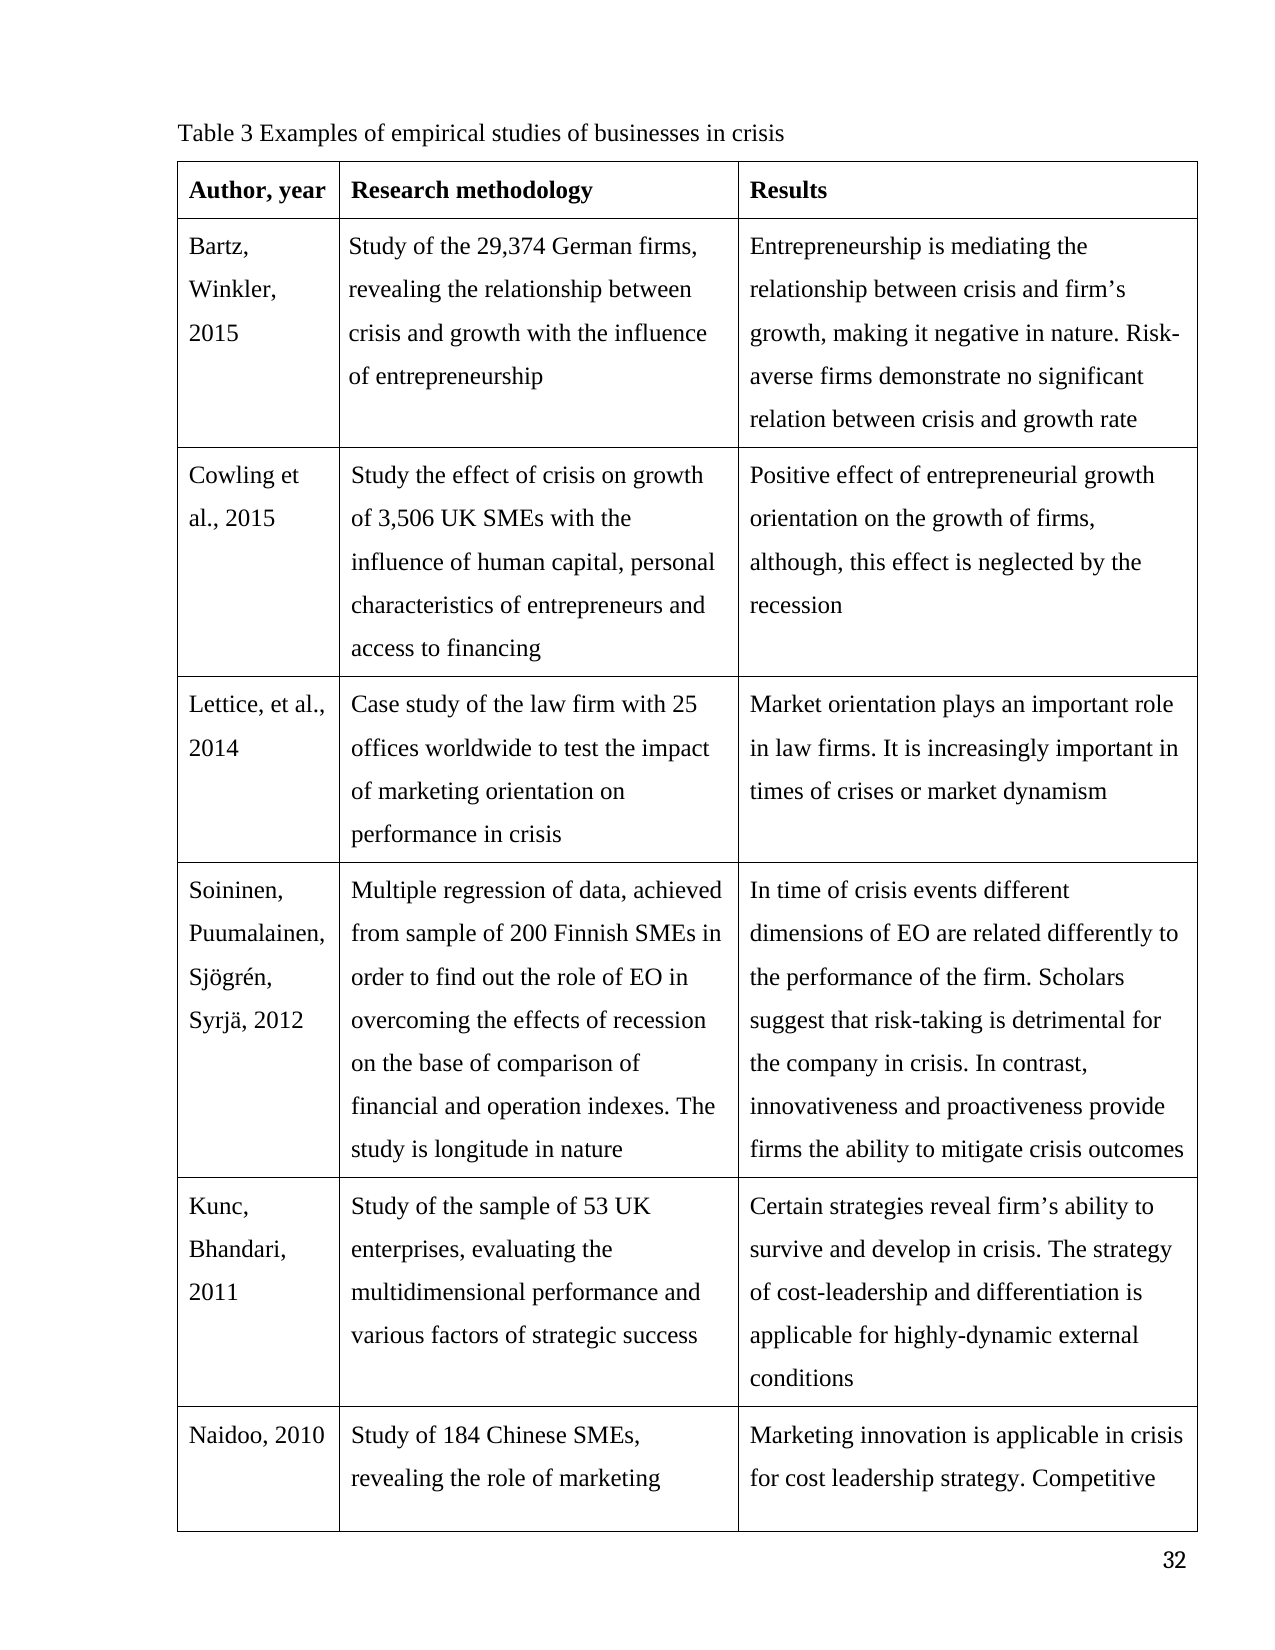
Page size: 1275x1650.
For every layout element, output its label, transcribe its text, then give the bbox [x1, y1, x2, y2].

text Table 3 Examples of empirical studies of businesses in crisis [177, 118, 1186, 147]
table_header Research methodology [340, 162, 738, 218]
table_cell Kunc, Bhandari, 2011 [178, 1178, 339, 1406]
table_cell In time of crisis events different dimensions of EO are related differently to the performance of the firm. Scholars suggest that risk-taking is detrimental for the company in crisis. In contrast, innovativeness and proactiveness provide firms the ability to mitigate crisis outcomes [739, 863, 1197, 1177]
table_cell Multiple regression of data, achieved from sample of 200 Finnish SMEs in order to find out the role of EO in overcoming the effects of recession on the base of comparison of financial and operation indexes. The study is longitude in nature [340, 863, 738, 1177]
table_cell Study of the 29,374 German firms, revealing the relationship between crisis and growth with the influence of entrepreneurship [340, 219, 738, 447]
table_cell Entrepreneurship is mediating the relationship between crisis and firm’s growth, making it negative in nature. Risk-averse firms demonstrate no significant relation between crisis and growth rate [739, 219, 1197, 447]
table_cell Certain strategies reveal firm’s ability to survive and develop in crisis. The strategy of cost-leadership and differentiation is applicable for highly-dynamic external conditions [739, 1178, 1197, 1406]
table_cell Naidoo, 2010 [178, 1407, 339, 1531]
table_cell Case study of the law firm with 25 offices worldwide to test the impact of marketing orientation on performance in crisis [340, 677, 738, 862]
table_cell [340, 1407, 738, 1531]
table_cell Cowling et al., 2015 [178, 448, 339, 676]
table_header Author, year [178, 162, 339, 218]
table_cell Study the effect of crisis on growth of 3,506 UK SMEs with the influence of human capital, personal characteristics of entrepreneurs and access to financing [340, 448, 738, 676]
table_cell Lettice, et al., 2014 [178, 677, 339, 862]
table_cell Market orientation plays an important role in law firms. It is increasingly important in times of crises or market dynamism [739, 677, 1197, 862]
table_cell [739, 1407, 1197, 1531]
table_cell Study of the sample of 53 UK enterprises, evaluating the multidimensional performance and various factors of strategic success [340, 1178, 738, 1406]
table_cell Bartz, Winkler, 2015 [178, 219, 339, 447]
table_header Results [739, 162, 1197, 218]
table_cell Positive effect of entrepreneurial growth orientation on the growth of firms, although, this effect is neglected by the recession [739, 448, 1197, 676]
table_cell Soininen, Puumalainen, Sjögrén, Syrjä, 2012 [178, 863, 339, 1177]
